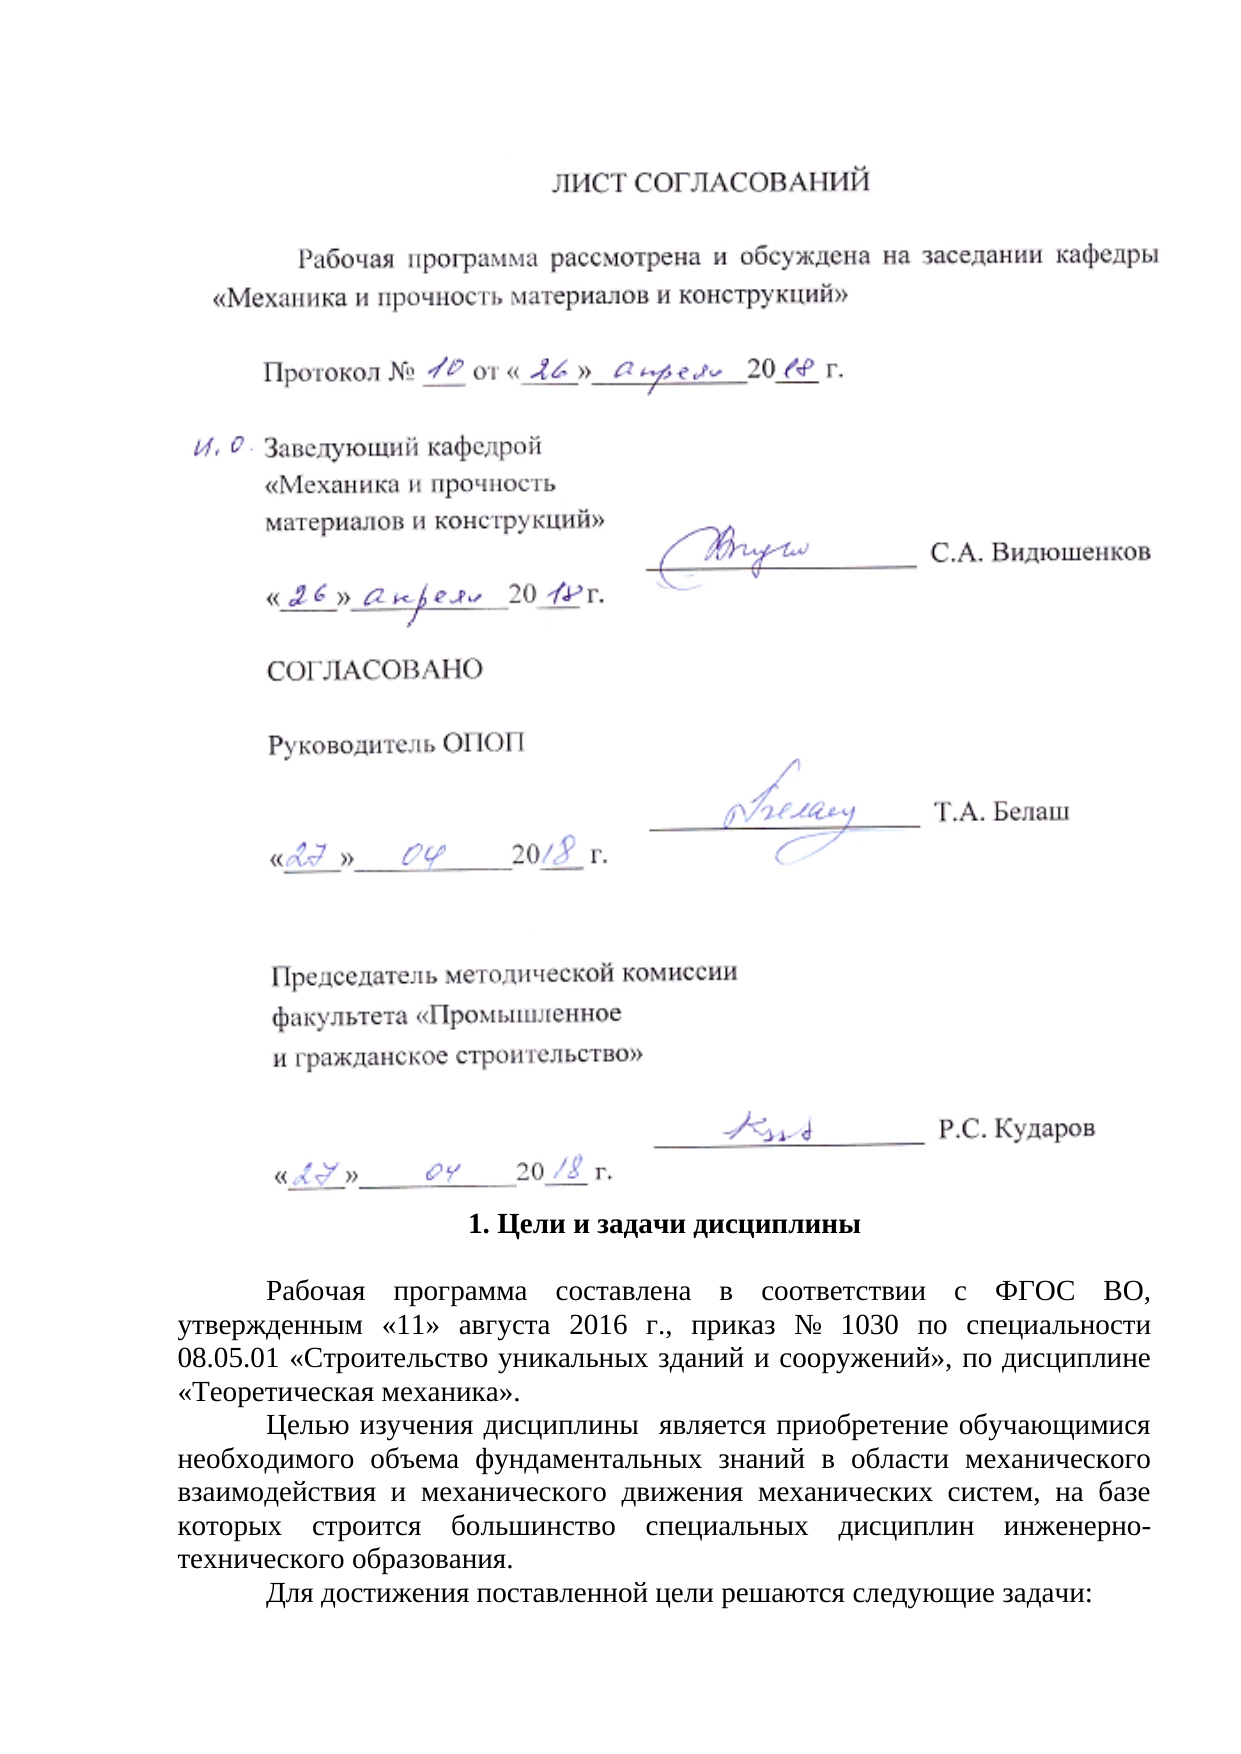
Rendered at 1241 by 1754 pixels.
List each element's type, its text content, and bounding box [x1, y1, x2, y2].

text Для достижения поставленной цели решаются следующие задачи: [177, 1575, 1152, 1609]
picture [177, 118, 1195, 1207]
text 1. Цели и задачи дисциплины [177, 1207, 1152, 1240]
text Целью изучения дисциплины является приобретение обучающимися необходимого объема фундаментальных знаний в области механического взаимодействия и механического движения механических систем, на базе которых строится большинство специальных дисциплин инженерно-технического образования. [177, 1407, 1152, 1575]
text Рабочая программа составлена в соответствии с ФГОС ВО, утвержденным «11» августа 2016 г., приказ № 1030 по специальности 08.05.01 «Строительство уникальных зданий и сооружений», по дисциплине «Теоретическая механика». [177, 1273, 1152, 1407]
